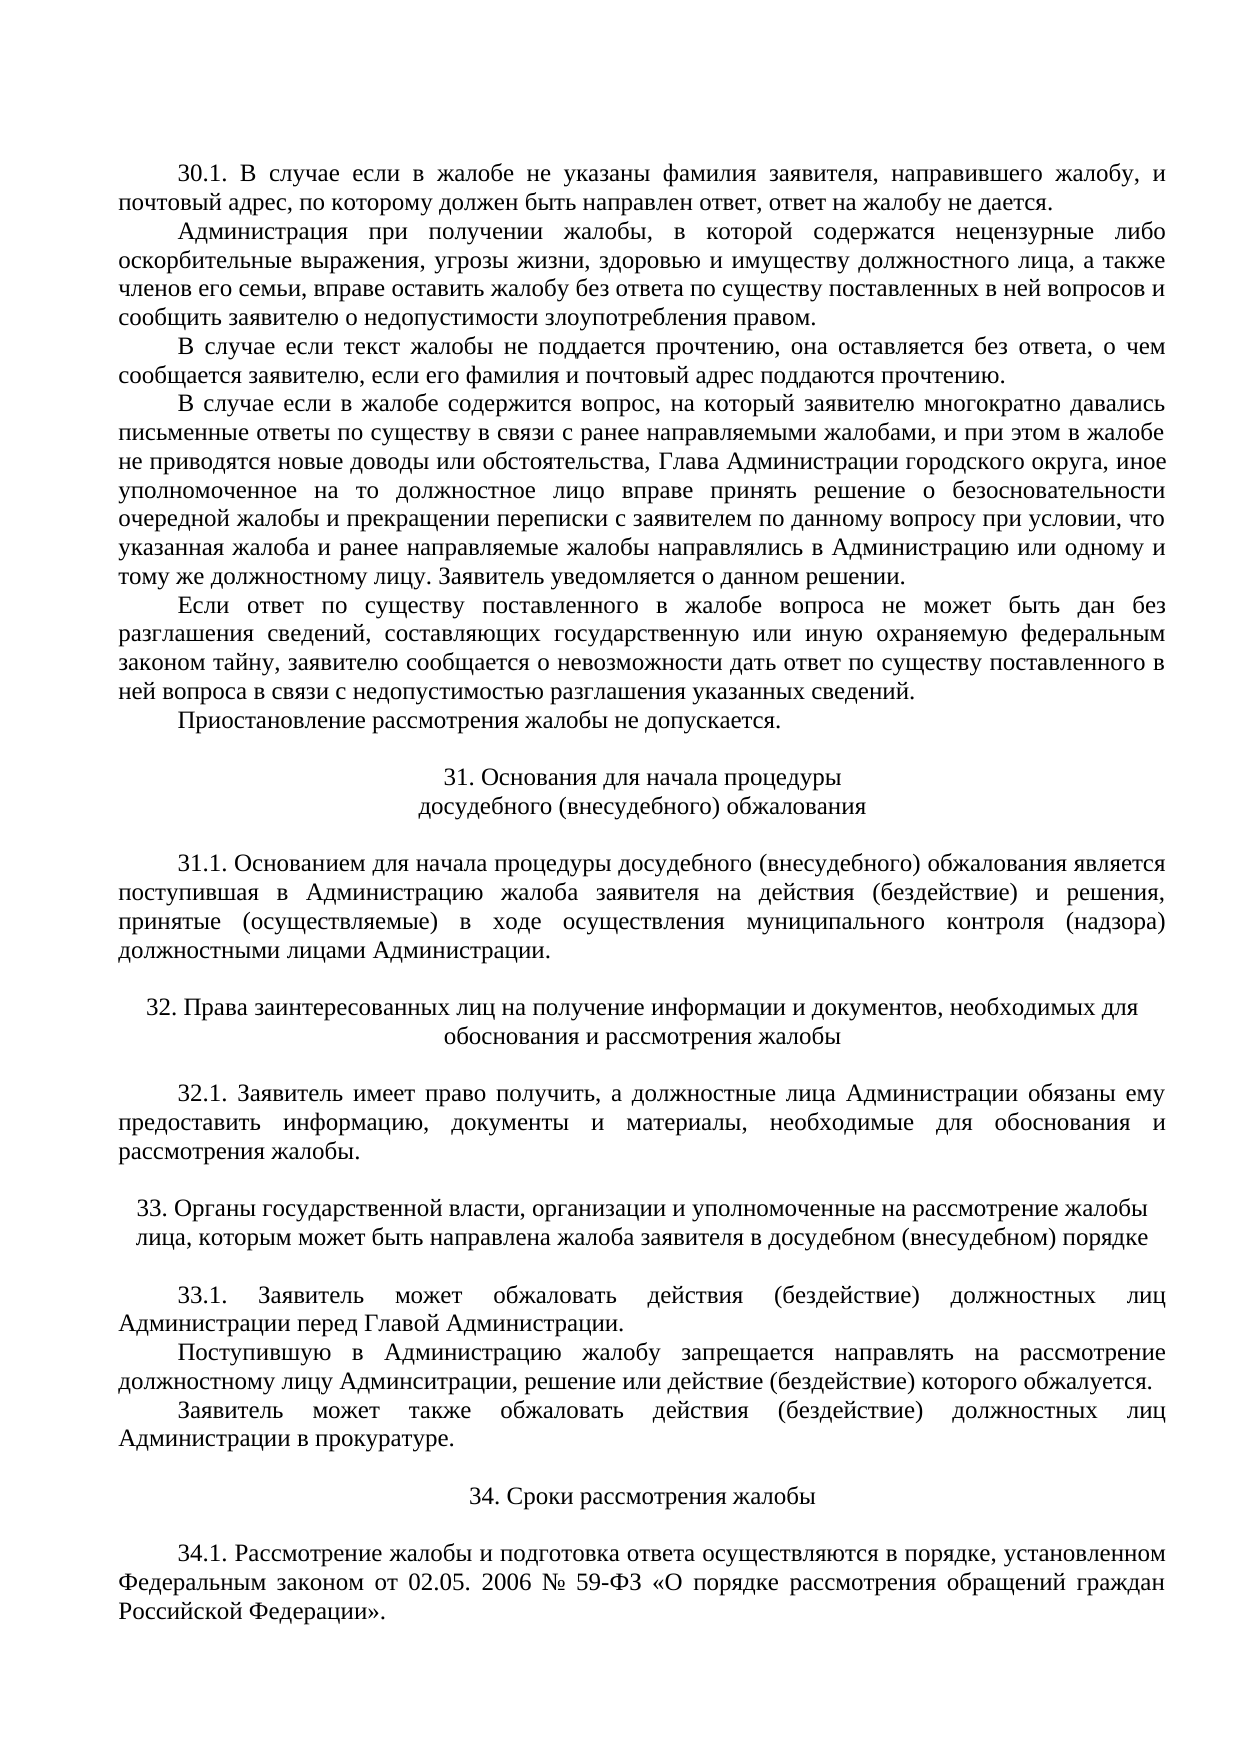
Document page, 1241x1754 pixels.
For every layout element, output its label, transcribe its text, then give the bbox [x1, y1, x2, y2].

text 30.1. В случае если в жалобе не указаны фамилия заявителя, направившего жалобу, и почтовый адрес, по которому должен быть направлен ответ, ответ на жалобу не дается. [118, 158, 1167, 216]
text Если ответ по существу поставленного в жалобе вопроса не может быть дан без разглашения сведений, составляющих государственную или иную охраняемую федеральным законом тайну, заявителю сообщается о невозможности дать ответ по существу поставленного в ней вопроса в связи с недопустимостью разглашения указанных сведений. [118, 590, 1167, 705]
text 34.1. Рассмотрение жалобы и подготовка ответа осуществляются в порядке, установленном Федеральным законом от 02.05. 2006 № 59-ФЗ «О порядке рассмотрения обращений граждан Российской Федерации». [118, 1538, 1167, 1625]
text В случае если текст жалобы не поддается прочтению, она оставляется без ответа, о чем сообщается заявителю, если его фамилия и почтовый адрес поддаются прочтению. [118, 331, 1167, 388]
text 33. Органы государственной власти, организации и уполномоченные на рассмотрение жалобы лица, которым может быть направлена жалоба заявителя в досудебном (внесудебном) порядке [118, 1193, 1167, 1251]
text Приостановление рассмотрения жалобы не допускается. [118, 705, 1167, 733]
text Поступившую в Администрацию жалобу запрещается направлять на рассмотрение должностному лицу Админситрации, решение или действие (бездействие) которого обжалуется. [118, 1337, 1167, 1395]
text В случае если в жалобе содержится вопрос, на который заявителю многократно давались письменные ответы по существу в связи с ранее направляемыми жалобами, и при этом в жалобе не приводятся новые доводы или обстоятельства, Глава Администрации городского округа, иное уполномоченное на то должностное лицо вправе принять решение о безосновательности очередной жалобы и прекращении переписки с заявителем по данному вопросу при условии, что указанная жалоба и ранее направляемые жалобы направлялись в Администрацию или одному и тому же должностному лицу. Заявитель уведомляется о данном решении. [118, 388, 1167, 590]
text 32. Права заинтересованных лиц на получение информации и документов, необходимых для обоснования и рассмотрения жалобы [118, 992, 1167, 1050]
text 32.1. Заявитель имеет право получить, а должностные лица Администрации обязаны ему предоставить информацию, документы и материалы, необходимые для обоснования и рассмотрения жалобы. [118, 1078, 1167, 1165]
text 34. Сроки рассмотрения жалобы [118, 1481, 1167, 1510]
text Заявитель может также обжаловать действия (бездействие) должностных лиц Администрации в прокуратуре. [118, 1395, 1167, 1452]
text 33.1. Заявитель может обжаловать действия (бездействие) должностных лиц Администрации перед Главой Администрации. [118, 1280, 1167, 1337]
text 31. Основания для начала процедуры досудебного (внесудебного) обжалования [118, 762, 1167, 820]
text Администрация при получении жалобы, в которой содержатся нецензурные либо оскорбительные выражения, угрозы жизни, здоровью и имуществу должностного лица, а также членов его семьи, вправе оставить жалобу без ответа по существу поставленных в ней вопросов и сообщить заявителю о недопустимости злоупотребления правом. [118, 216, 1167, 331]
text 31.1. Основанием для начала процедуры досудебного (внесудебного) обжалования является поступившая в Администрацию жалоба заявителя на действия (бездействие) и решения, принятые (осуществляемые) в ходе осуществления муниципального контроля (надзора) должностными лицами Администрации. [118, 848, 1167, 963]
